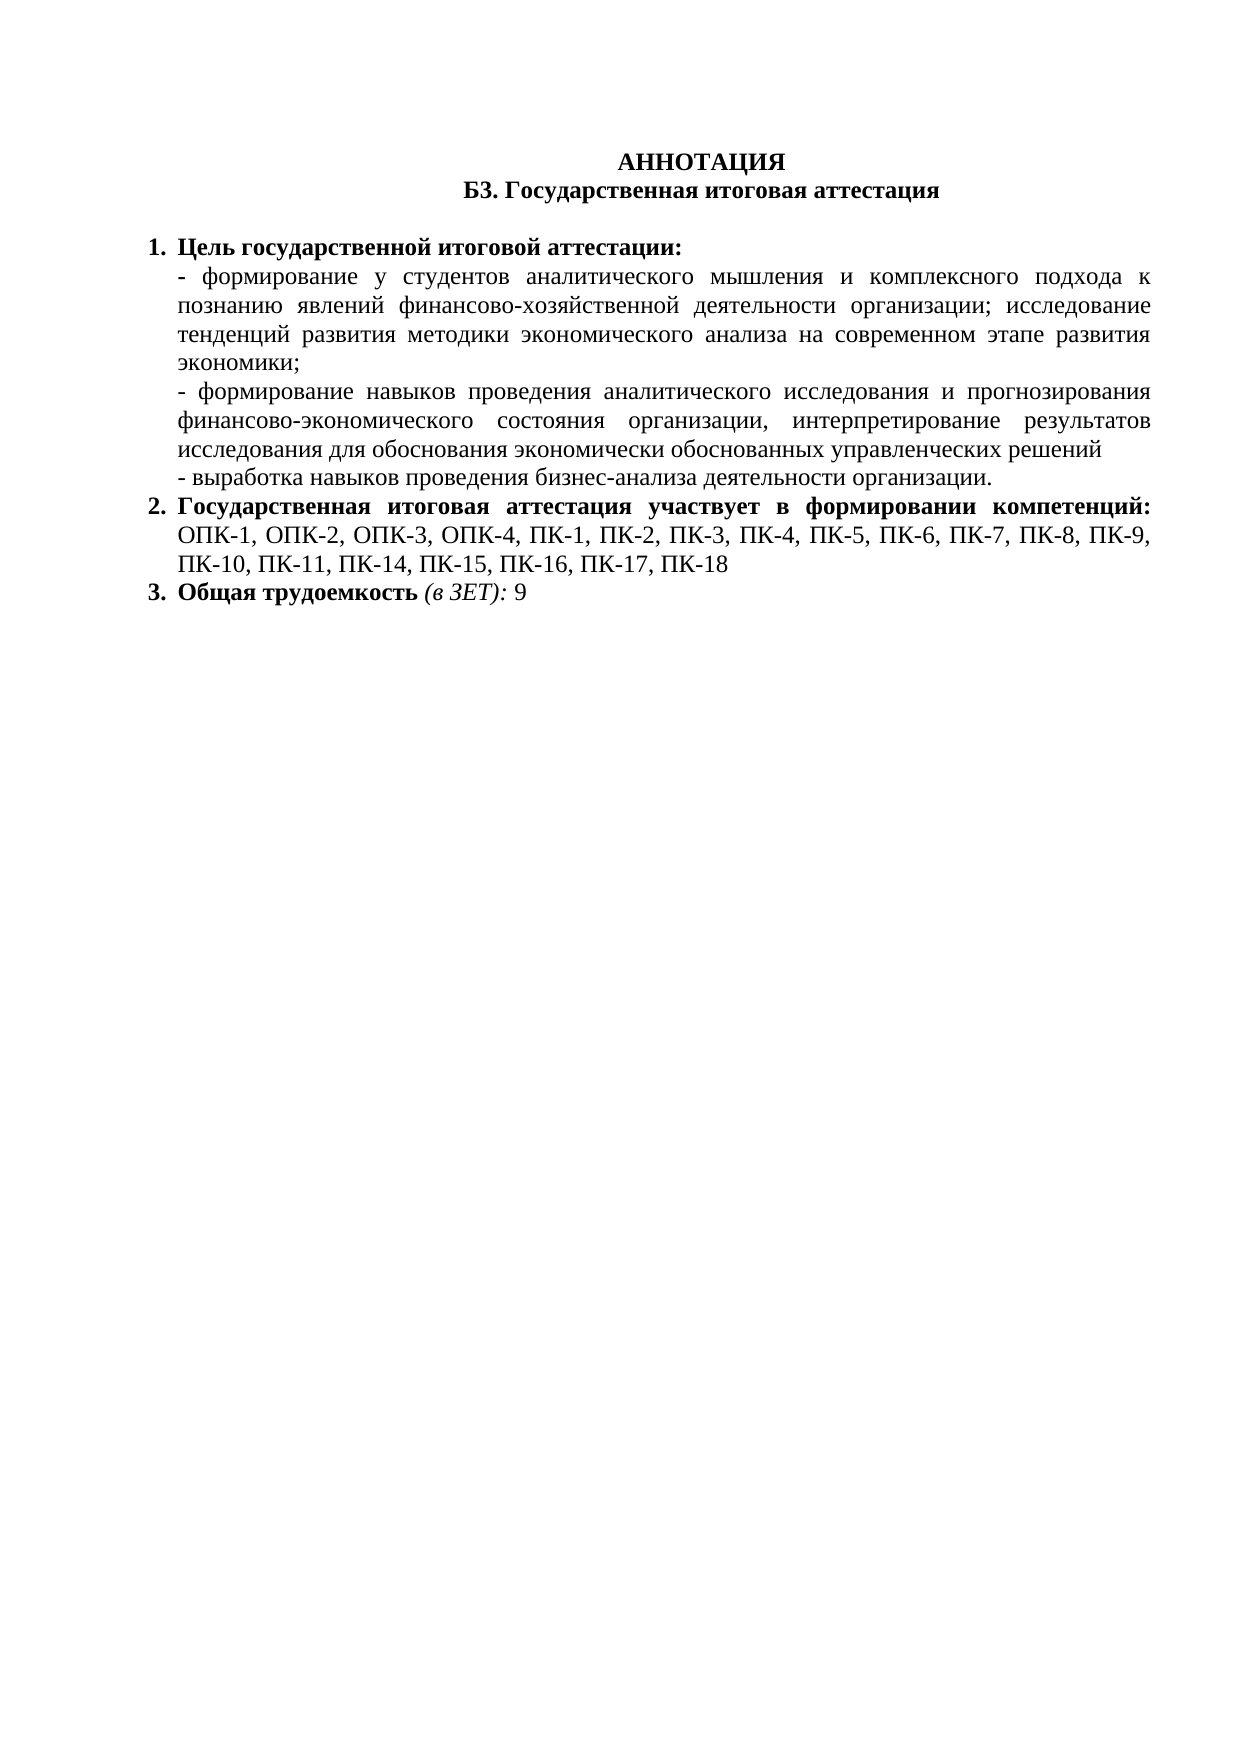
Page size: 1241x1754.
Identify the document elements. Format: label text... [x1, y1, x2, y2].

text - формирование у студентов аналитического мышления и комплексного подхода к познанию явлений финансово-хозяйственной деятельности организации; исследование тенденций развития методики экономического анализа на современном этапе развития экономики; [177, 261, 1152, 376]
list Государственная итоговая аттестация участвует в формировании компетенций: ОПК-1, ОПК-2, ОПК-3, ОПК-4, ПК-1, ПК-2, ПК-3, ПК-4, ПК-5, ПК-6, ПК-7, ПК-8, ПК-9, ПК-10, ПК-11, ПК-14, ПК-15, ПК-16, ПК-17, ПК-18 [148, 491, 1152, 577]
text АННОТАЦИЯ [177, 147, 1152, 176]
text - выработка навыков проведения бизнес-анализа деятельности организации. [177, 462, 1152, 491]
list Цель государственной итоговой аттестации: [148, 232, 1152, 261]
text Б3. Государственная итоговая аттестация [177, 176, 1152, 204]
list Общая трудоемкость (в ЗЕТ): 9 [148, 577, 1152, 606]
text - формирование навыков проведения аналитического исследования и прогнозирования финансово-экономического состояния организации, интерпретирование результатов исследования для обоснования экономически обоснованных управленческих решений [177, 376, 1152, 462]
